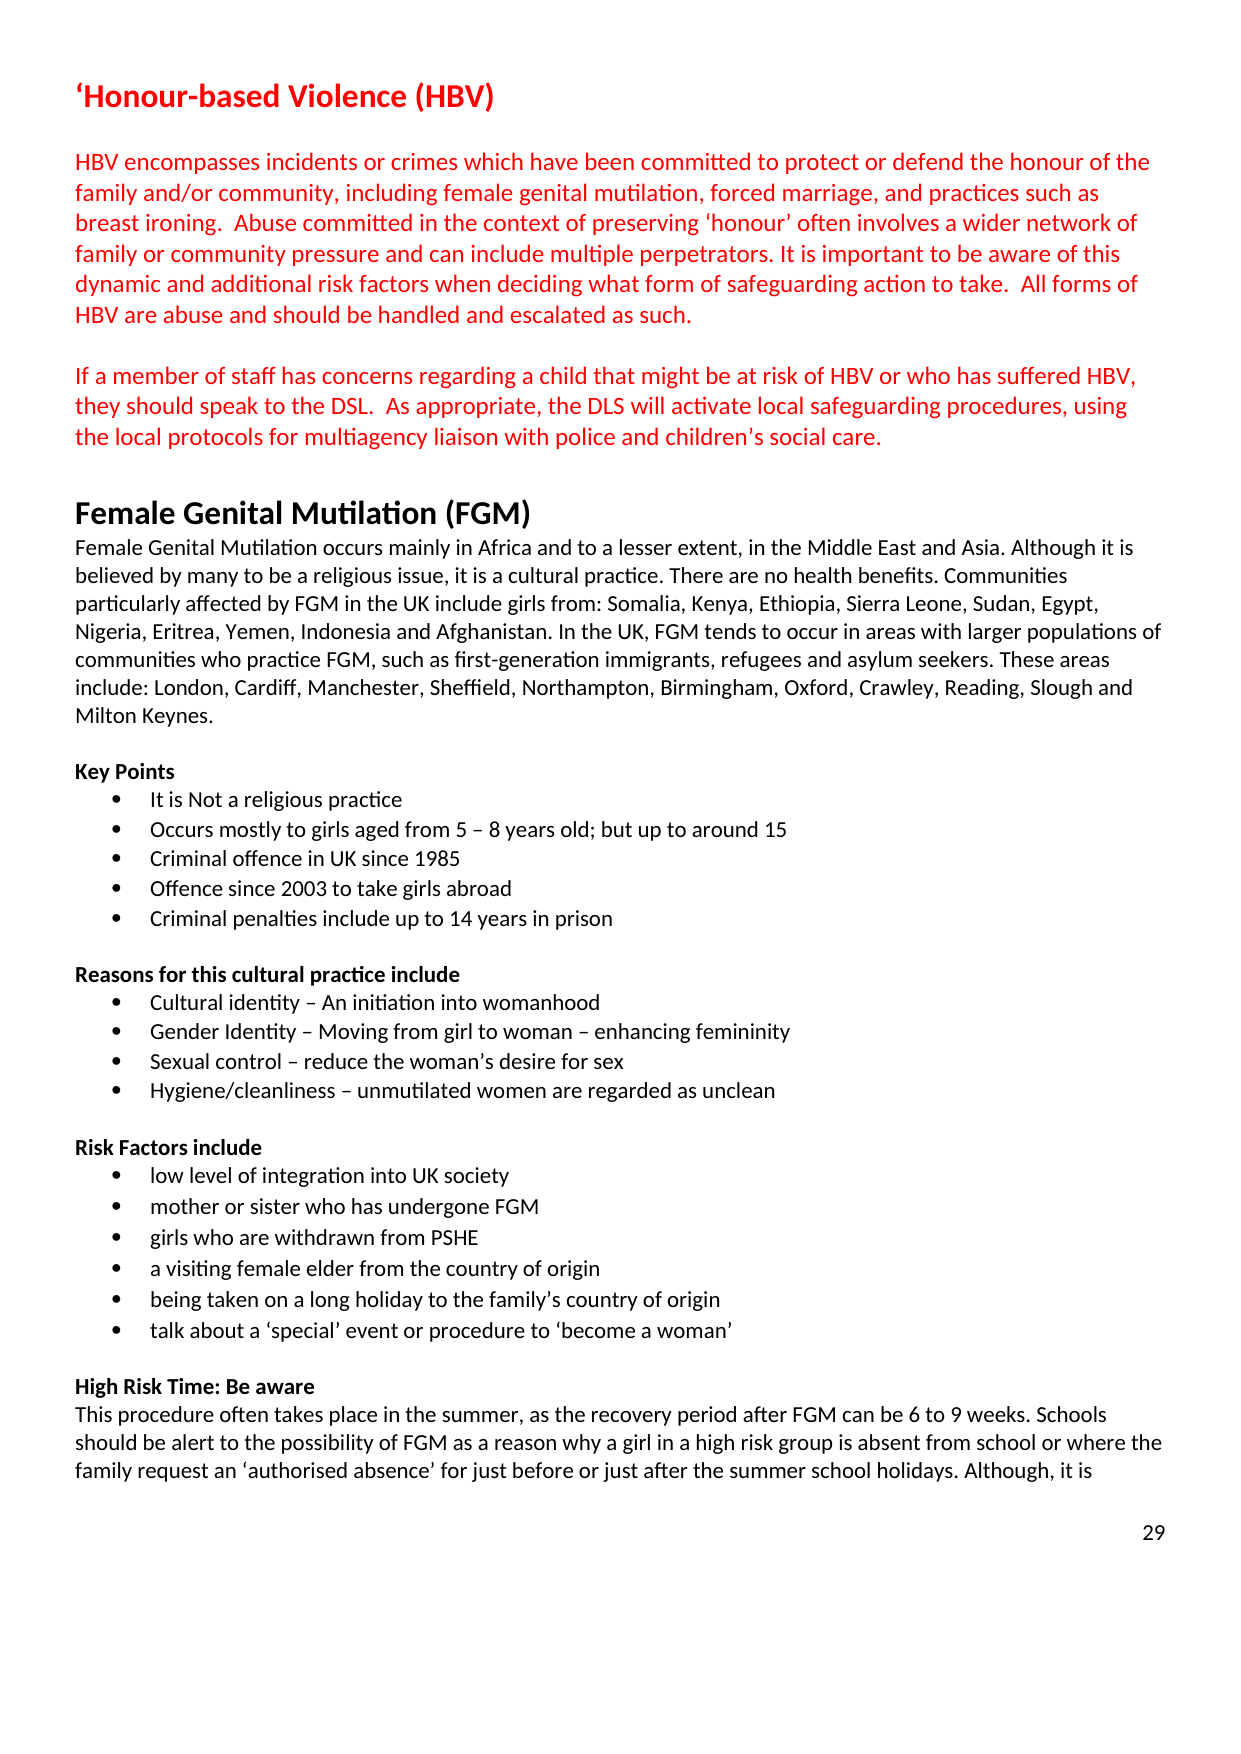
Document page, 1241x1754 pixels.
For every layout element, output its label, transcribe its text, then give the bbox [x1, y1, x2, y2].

text Risk Factors include [75, 1133, 1165, 1161]
list a visiting female elder from the country of origin [112, 1254, 1165, 1282]
list Sexual control – reduce the woman’s desire for sex [112, 1047, 1165, 1075]
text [75, 1401, 1165, 1484]
list Gender Identity – Moving from girl to woman – enhancing femininity [112, 1017, 1165, 1046]
list It is Not a religious practice [112, 785, 1165, 813]
list Occurs mostly to girls aged from 5 – 8 years old; but up to around 15 [112, 815, 1165, 843]
list Hygiene/cleanliness – unmutilated women are regarded as unclean [112, 1077, 1165, 1105]
list Cultural identity – An initiation into womanhood [112, 988, 1165, 1016]
text ‘Honour-based Violence (HBV) [75, 75, 1165, 116]
list Criminal penalties include up to 14 years in prison [112, 904, 1165, 932]
list Criminal offence in UK since 1985 [112, 844, 1165, 872]
text Key Points [75, 757, 1165, 785]
list talk about a ‘special’ event or procedure to ‘become a woman’ [112, 1316, 1165, 1344]
text Female Genital Mutilation occurs mainly in Africa and to a lesser extent, in the Middle East and Asia. Although it is believed by many to be a religious issue, it is a cultural practice. There are no health benefits. Communities particularly affected by FGM in the UK include girls from: Somalia, Kenya, Ethiopia, Sierra Leone, Sudan, Egypt, Nigeria, Eritrea, Yemen, Indonesia and Afghanistan. In the UK, FGM tends to occur in areas with larger populations of communities who practice FGM, such as first-generation immigrants, refugees and asylum seekers. These areas include: London, Cardiff, Manchester, Sheffield, Northampton, Birmingham, Oxford, Crawley, Reading, Slough and Milton Keynes. [75, 533, 1165, 729]
list Offence since 2003 to take girls abroad [112, 874, 1165, 902]
list mother or sister who has undergone FGM [112, 1192, 1165, 1220]
text If a member of staff has concerns regarding a child that might be at risk of HBV or who has suffered HBV, they should speak to the DSL. As appropriate, the DLS will activate local safeguarding procedures, using the local protocols for multiagency liaison with police and children’s social care. [75, 360, 1165, 451]
text High Risk Time: Be aware [75, 1372, 1165, 1401]
text Reasons for this cultural practice include [75, 960, 1165, 988]
text HBV encompasses incidents or crimes which have been committed to protect or defend the honour of the family and/or community, including female genital mutilation, forced marriage, and practices such as breast ironing. Abuse committed in the context of preserving ‘honour’ often involves a wider network of family or community pressure and can include multiple perpetrators. It is important to be aware of this dynamic and additional risk factors when deciding what form of safeguarding action to take. All forms of HBV are abuse and should be handled and escalated as such. [75, 146, 1165, 329]
list being taken on a long holiday to the family’s country of origin [112, 1285, 1165, 1313]
list girls who are withdrawn from PSHE [112, 1223, 1165, 1251]
list low level of integration into UK society [112, 1161, 1165, 1189]
text Female Genital Mutilation (FGM) [75, 492, 1165, 533]
